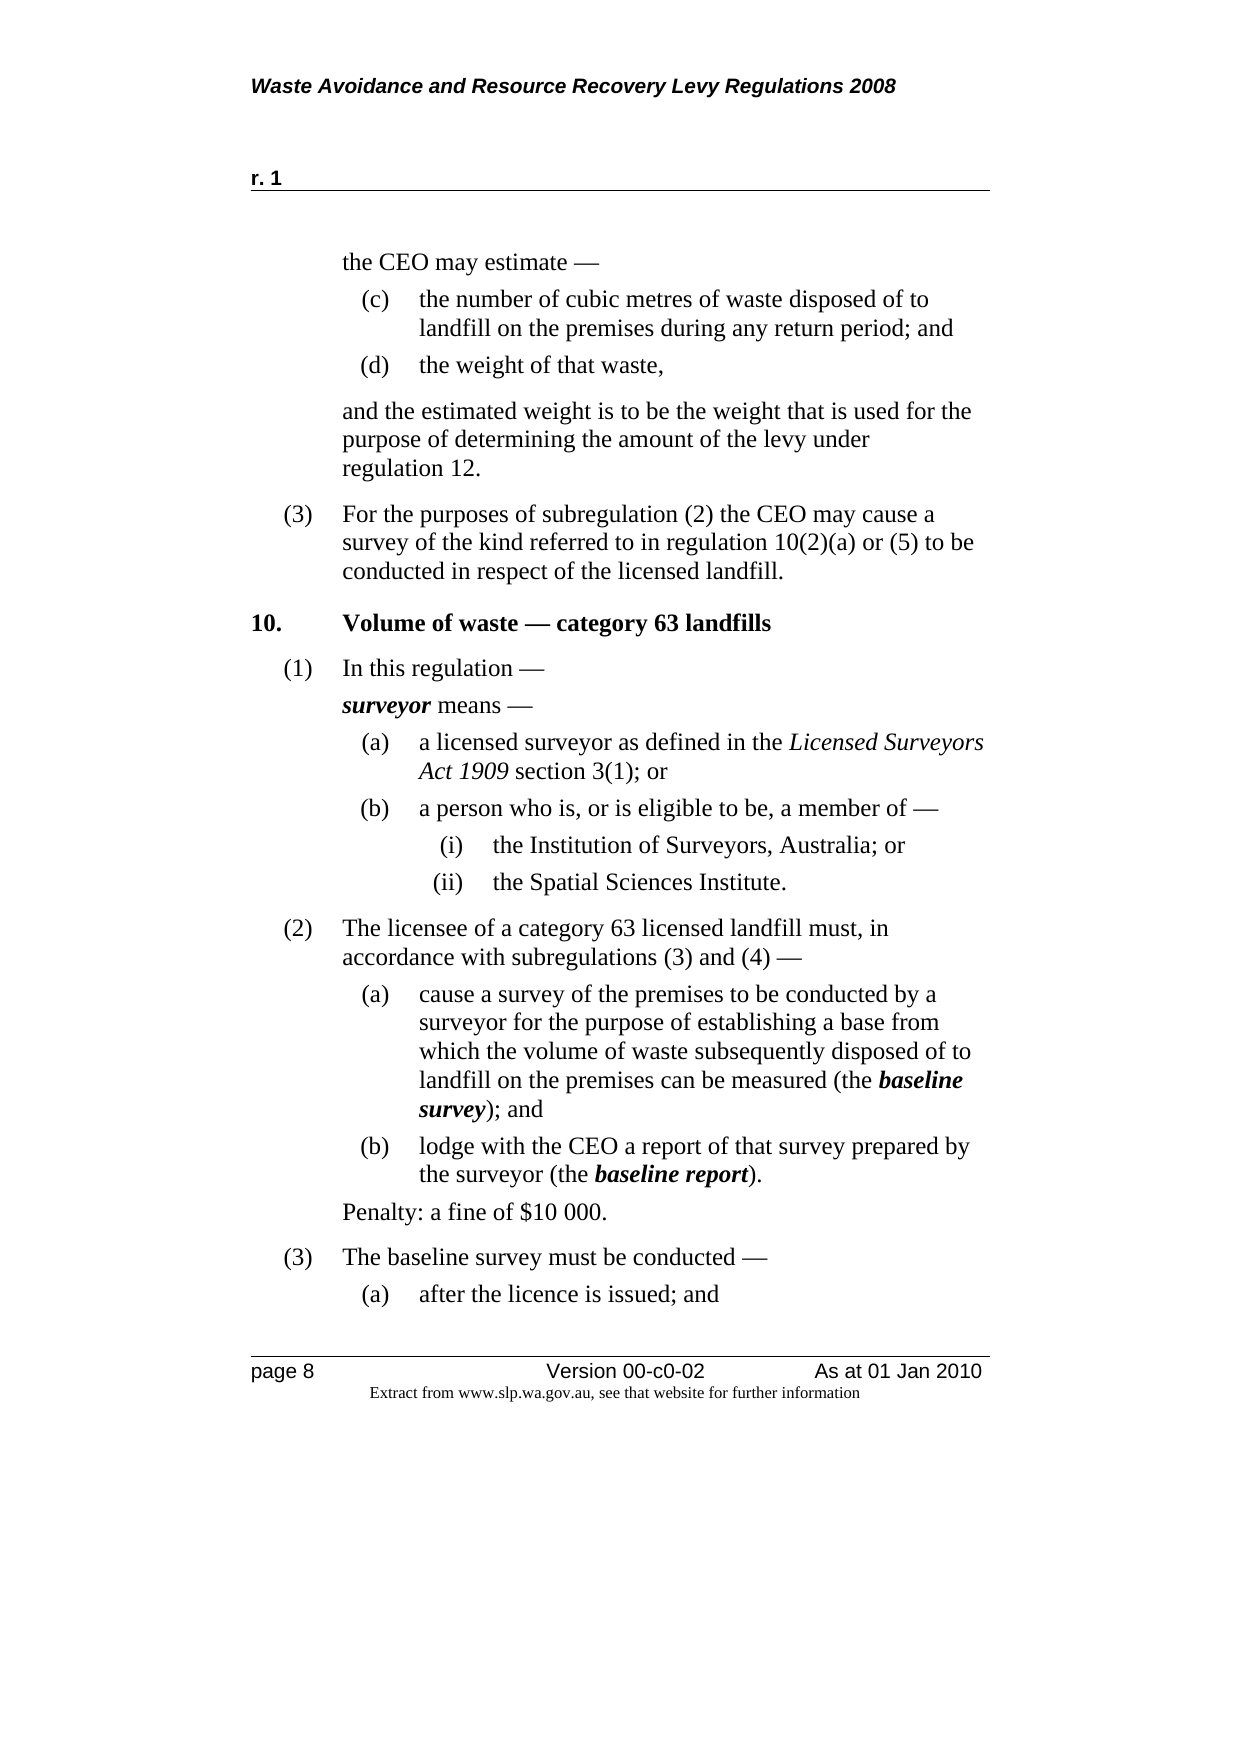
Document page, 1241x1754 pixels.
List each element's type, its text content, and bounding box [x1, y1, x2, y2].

text surveyor means — [251, 690, 990, 719]
text and the estimated weight is to be the weight that is used for the purpose of determining the amount of the levy under regulation 12. [251, 396, 990, 482]
text (c) the number of cubic metres of waste disposed of to landfill on the premises during any return period; and [251, 284, 990, 342]
text (b) lodge with the CEO a report of that survey prepared by the surveyor (the baseline report). [251, 1131, 990, 1188]
text (3) The baseline survey must be conducted — [251, 1242, 990, 1271]
subtitle 10. Volume of waste — category 63 landfills [251, 608, 990, 637]
text (1) In this regulation — [251, 653, 990, 682]
text the CEO may estimate — [251, 247, 990, 276]
text (2) The licensee of a category 63 licensed landfill must, in accordance with subregulations (3) and (4) — [251, 913, 990, 970]
text (b) a person who is, or is eligible to be, a member of — [251, 793, 990, 822]
text Penalty: a fine of $10 000. [251, 1197, 990, 1225]
text (a) a licensed surveyor as defined in the Licensed Surveyors Act 1909 section 3(1); or [251, 727, 990, 785]
text (a) after the licence is issued; and [251, 1279, 990, 1308]
text (ii) the Spatial Sciences Institute. [251, 867, 990, 896]
text (i) the Institution of Surveyors, Australia; or [251, 830, 990, 859]
text (d) the weight of that waste, [251, 350, 990, 379]
text (3) For the purposes of subregulation (2) the CEO may cause a survey of the kind referred to in regulation 10(2)(a) or (5) to be conducted in respect of the licensed landfill. [251, 499, 990, 585]
text (a) cause a survey of the premises to be conducted by a surveyor for the purpose of establishing a base from which the volume of waste subsequently disposed of to landfill on the premises can be measured (the baseline survey); and [251, 979, 990, 1122]
